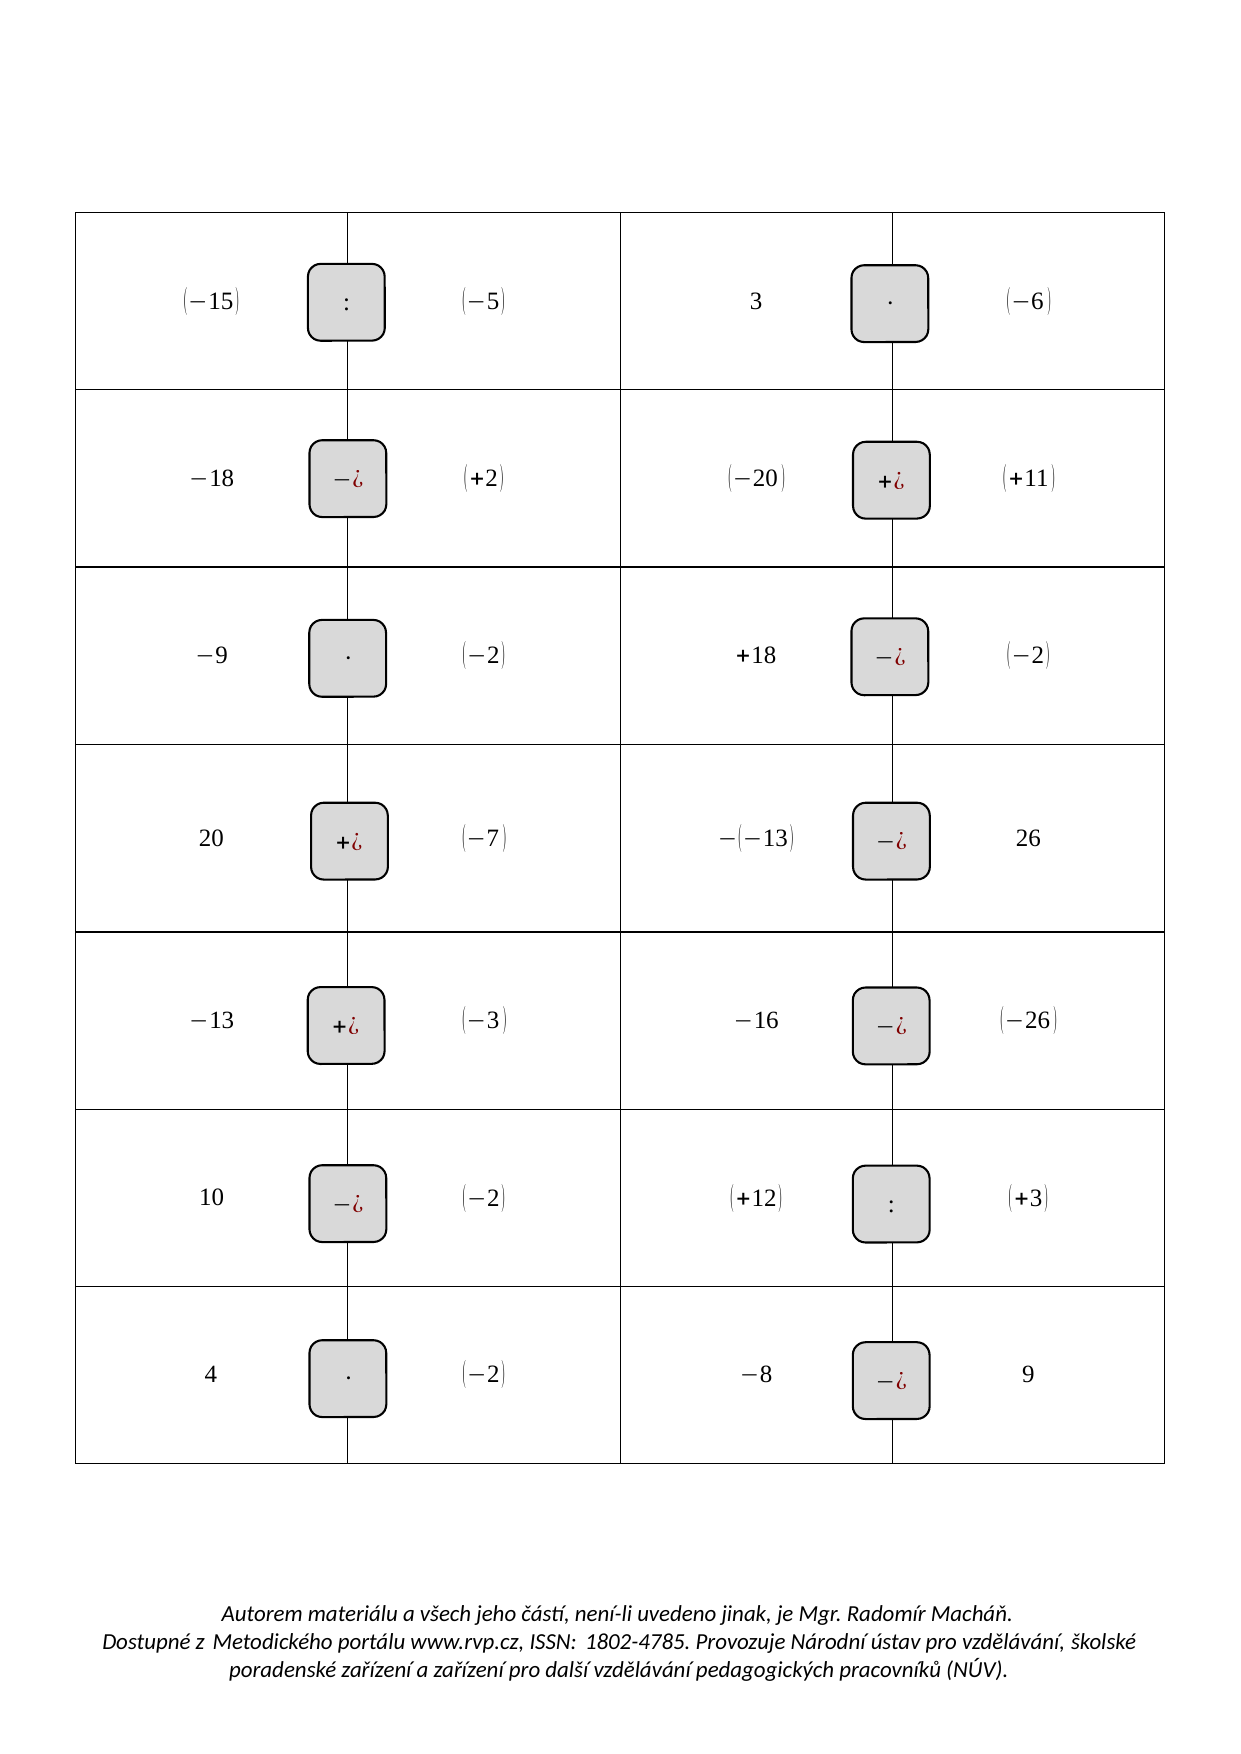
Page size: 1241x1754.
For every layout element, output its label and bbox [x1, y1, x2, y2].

table_cell [76, 1110, 347, 1286]
table_cell [893, 1287, 1164, 1463]
table_cell [621, 1287, 892, 1463]
table_cell [348, 933, 620, 1109]
table_cell [893, 933, 1164, 1109]
table_cell [348, 390, 620, 566]
table_header [621, 213, 892, 389]
table_cell [76, 568, 347, 743]
table_cell [621, 933, 892, 1109]
table_cell [76, 1287, 347, 1463]
table_cell [621, 568, 892, 743]
table_cell [76, 745, 347, 931]
table_cell [621, 1110, 892, 1286]
table_cell [348, 745, 620, 931]
table_cell [893, 1110, 1164, 1286]
table_cell [621, 745, 892, 931]
table_cell [621, 390, 892, 566]
table_cell [76, 390, 347, 566]
table_cell [348, 568, 620, 743]
table_header [348, 213, 620, 389]
table_cell [348, 1110, 620, 1286]
table_cell [893, 745, 1164, 931]
table_cell [76, 933, 347, 1109]
table_header [76, 213, 347, 389]
table_cell [893, 568, 1164, 743]
table_header [893, 213, 1164, 389]
table_cell [893, 390, 1164, 566]
table_cell [348, 1287, 620, 1463]
